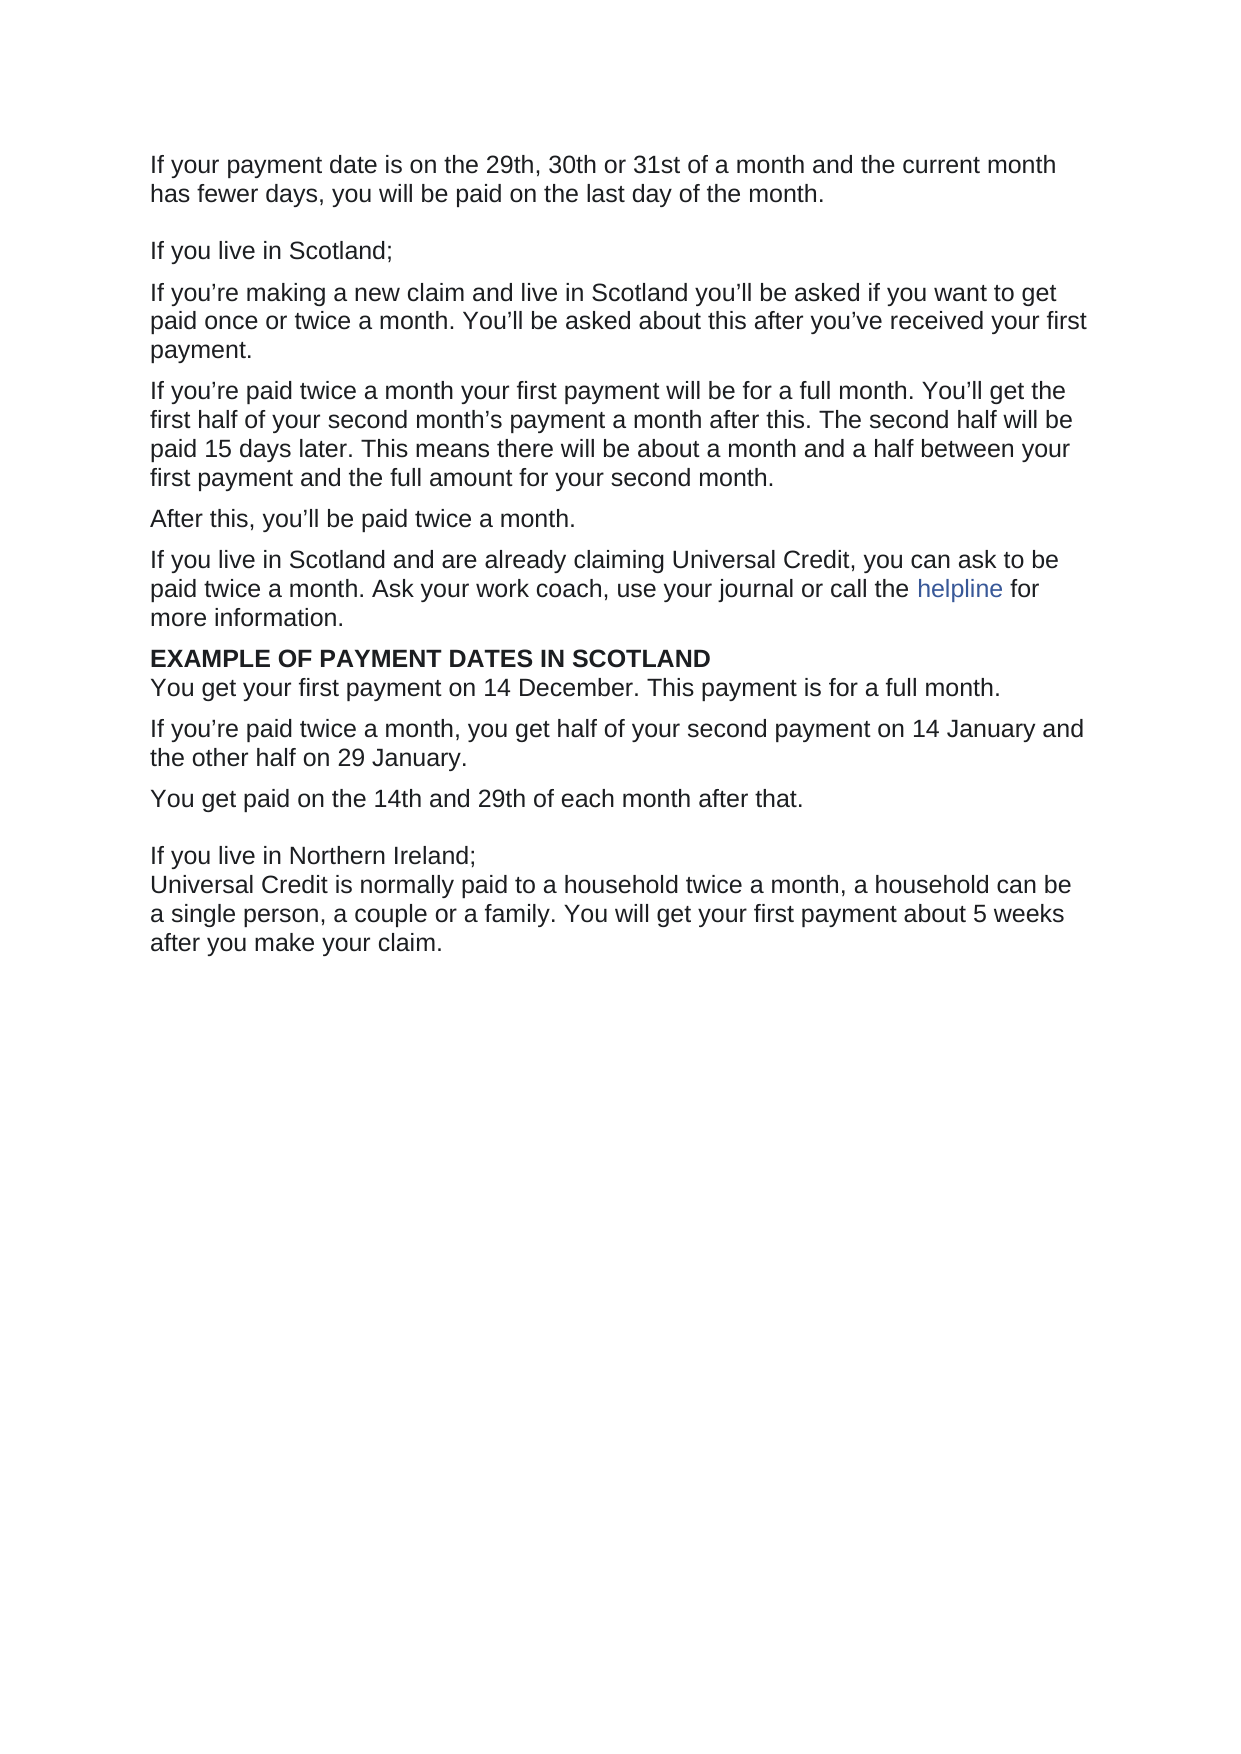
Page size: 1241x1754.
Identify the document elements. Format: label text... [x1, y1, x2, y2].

text If you’re paid twice a month, you get half of your second payment on 14 January and the other half on 29 January. [150, 714, 1090, 771]
text If your payment date is on the 29th, 30th or 31st of a month and the current month has fewer days, you will be paid on the last day of the month. If you live in Scotland; [150, 150, 1090, 265]
text EXAMPLE OF PAYMENT DATES IN SCOTLAND [150, 644, 1090, 672]
text After this, you’ll be paid twice a month. [150, 504, 1090, 532]
text If you’re making a new claim and live in Scotland you’ll be asked if you want to get paid once or twice a month. You’ll be asked about this after you’ve received your first payment. [150, 277, 1090, 364]
text You get your first payment on 14 December. This payment is for a full month. [150, 672, 1090, 701]
text If you live in Scotland and are already claiming Universal Credit, you can ask to be paid twice a month. Ask your work coach, use your journal or call the helpline for more information. [150, 545, 1090, 631]
text You get paid on the 14th and 29th of each month after that. If you live in Northern Ireland; Universal Credit is normally paid to a household twice a month, a household can be a single person, a couple or a family. You will get your first payment about 5 weeks after you make your claim. [150, 784, 1090, 956]
text If you’re paid twice a month your first payment will be for a full month. You’ll get the first half of your second month’s payment a month after this. The second half will be paid 15 days later. This means there will be about a month and a half between your first payment and the full amount for your second month. [150, 376, 1090, 491]
